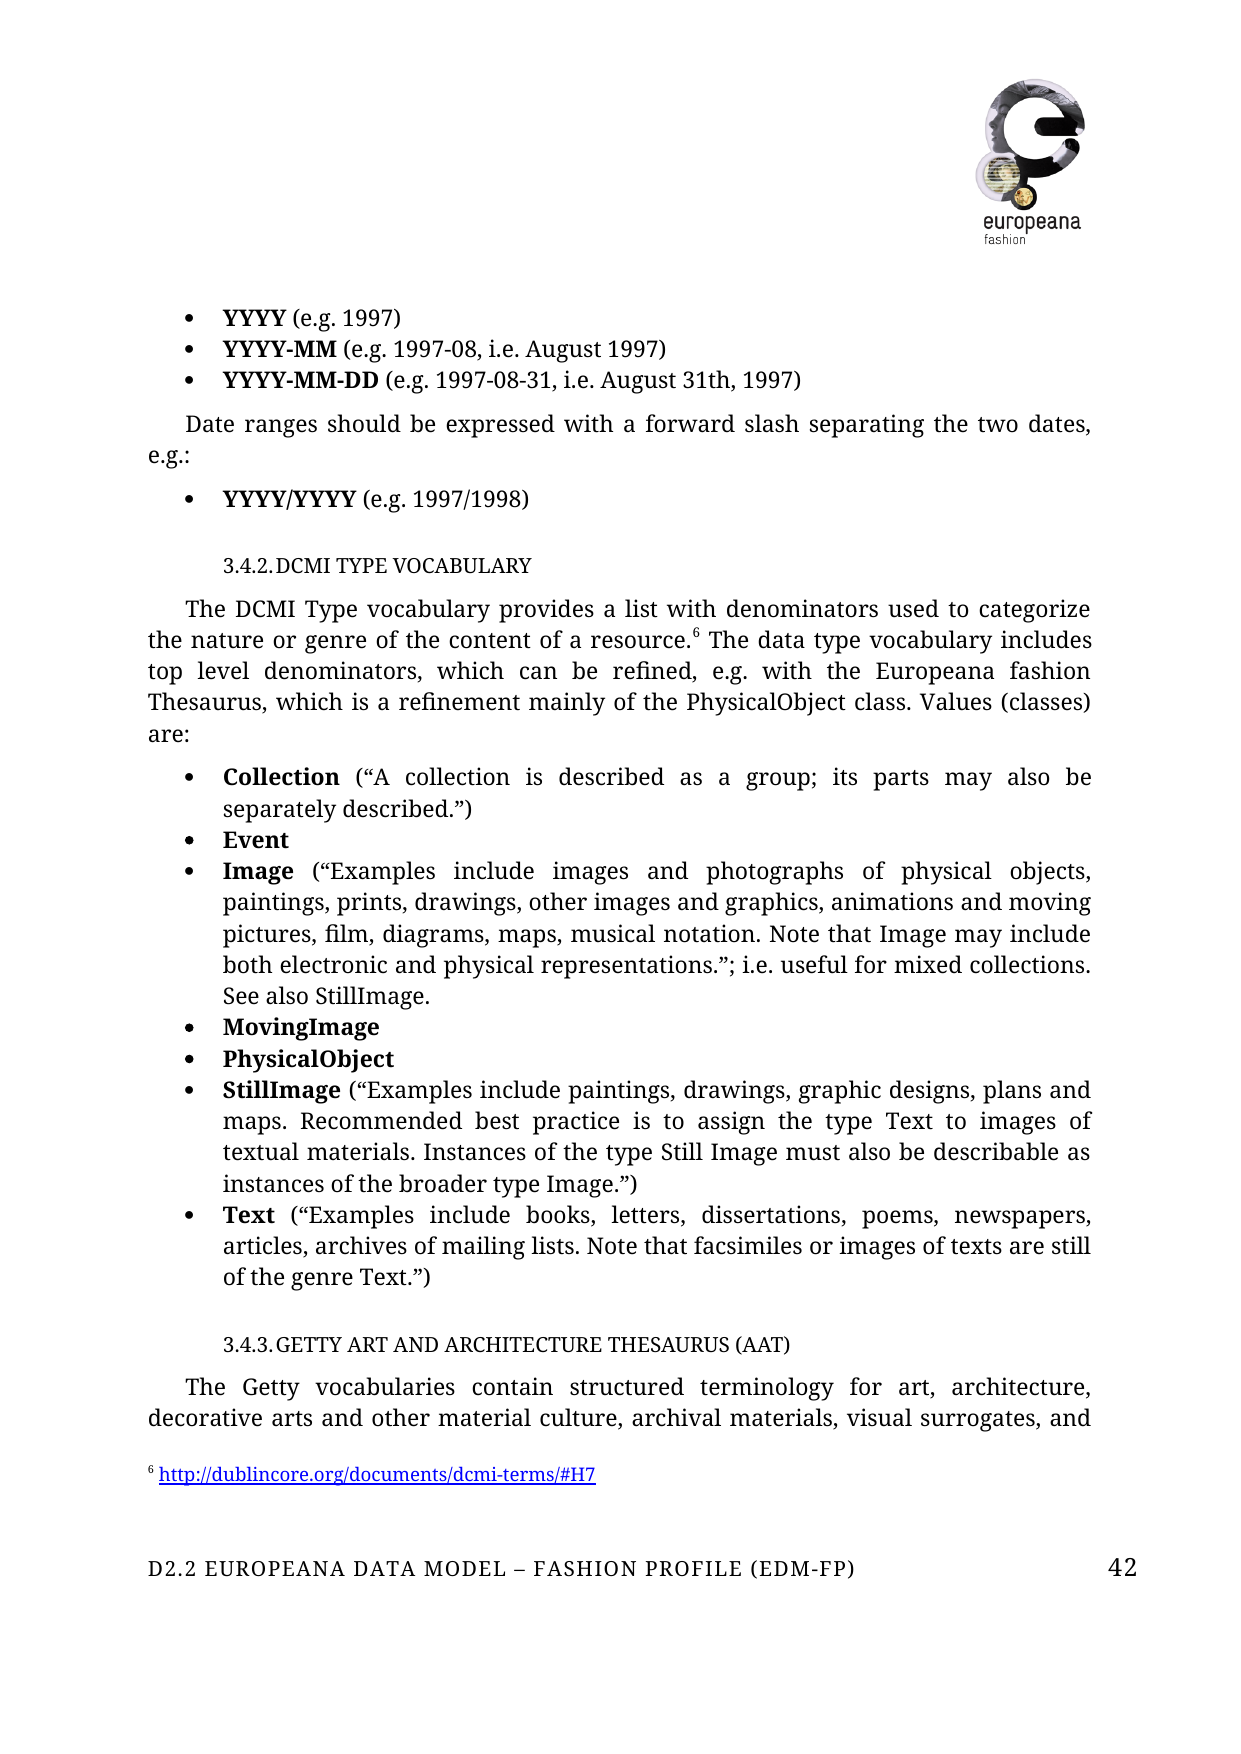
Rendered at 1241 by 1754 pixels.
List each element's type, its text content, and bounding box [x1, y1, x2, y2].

list StillImage (“Examples include paintings, drawings, graphic designs, plans and maps. Recommended best practice is to assign the type Text to images of textual materials. Instances of the type Still Image must also be describable as instances of the broader type Image.”) [185, 1074, 1092, 1199]
subtitle DCMI type Vocabulary [223, 552, 1092, 580]
text Date ranges should be expressed with a forward slash separating the two dates, e.g.: [148, 408, 1092, 470]
list Collection (“A collection is described as a group; its parts may also be separately described.”) [185, 761, 1092, 824]
list Image (“Examples include images and photographs of physical objects, paintings, prints, drawings, other images and graphics, animations and moving pictures, film, diagrams, maps, musical notation. Note that Image may include both electronic and physical representations.”; i.e. useful for mixed collections. See also StillImage. [185, 855, 1092, 1011]
list YYYY-MM (e.g. 1997-08, i.e. August 1997) [185, 333, 1092, 364]
text The DCMI Type vocabulary provides a list with denominators used to categorize the nature or genre of the content of a resource. The data type vocabulary includes top level denominators, which can be refined, e.g. with the Europeana fashion Thesaurus, which is a refinement mainly of the PhysicalObject class. Values (classes) are: [148, 593, 1092, 749]
list YYYY (e.g. 1997) [185, 302, 1092, 333]
subtitle Getty Art and Architecture Thesaurus (AAT) [223, 1330, 1092, 1358]
picture [967, 73, 1093, 252]
list PhysicalObject [185, 1043, 1092, 1074]
list YYYY/YYYY (e.g. 1997/1998) [185, 483, 1092, 514]
list MovingImage [185, 1011, 1092, 1043]
list YYYY-MM-DD (e.g. 1997-08-31, i.e. August 31th, 1997) [185, 364, 1092, 395]
list Text (“Examples include books, letters, dissertations, poems, newspapers, articles, archives of mailing lists. Note that facsimiles or images of texts are still of the genre Text.”) [185, 1199, 1092, 1293]
list Event [185, 824, 1092, 855]
